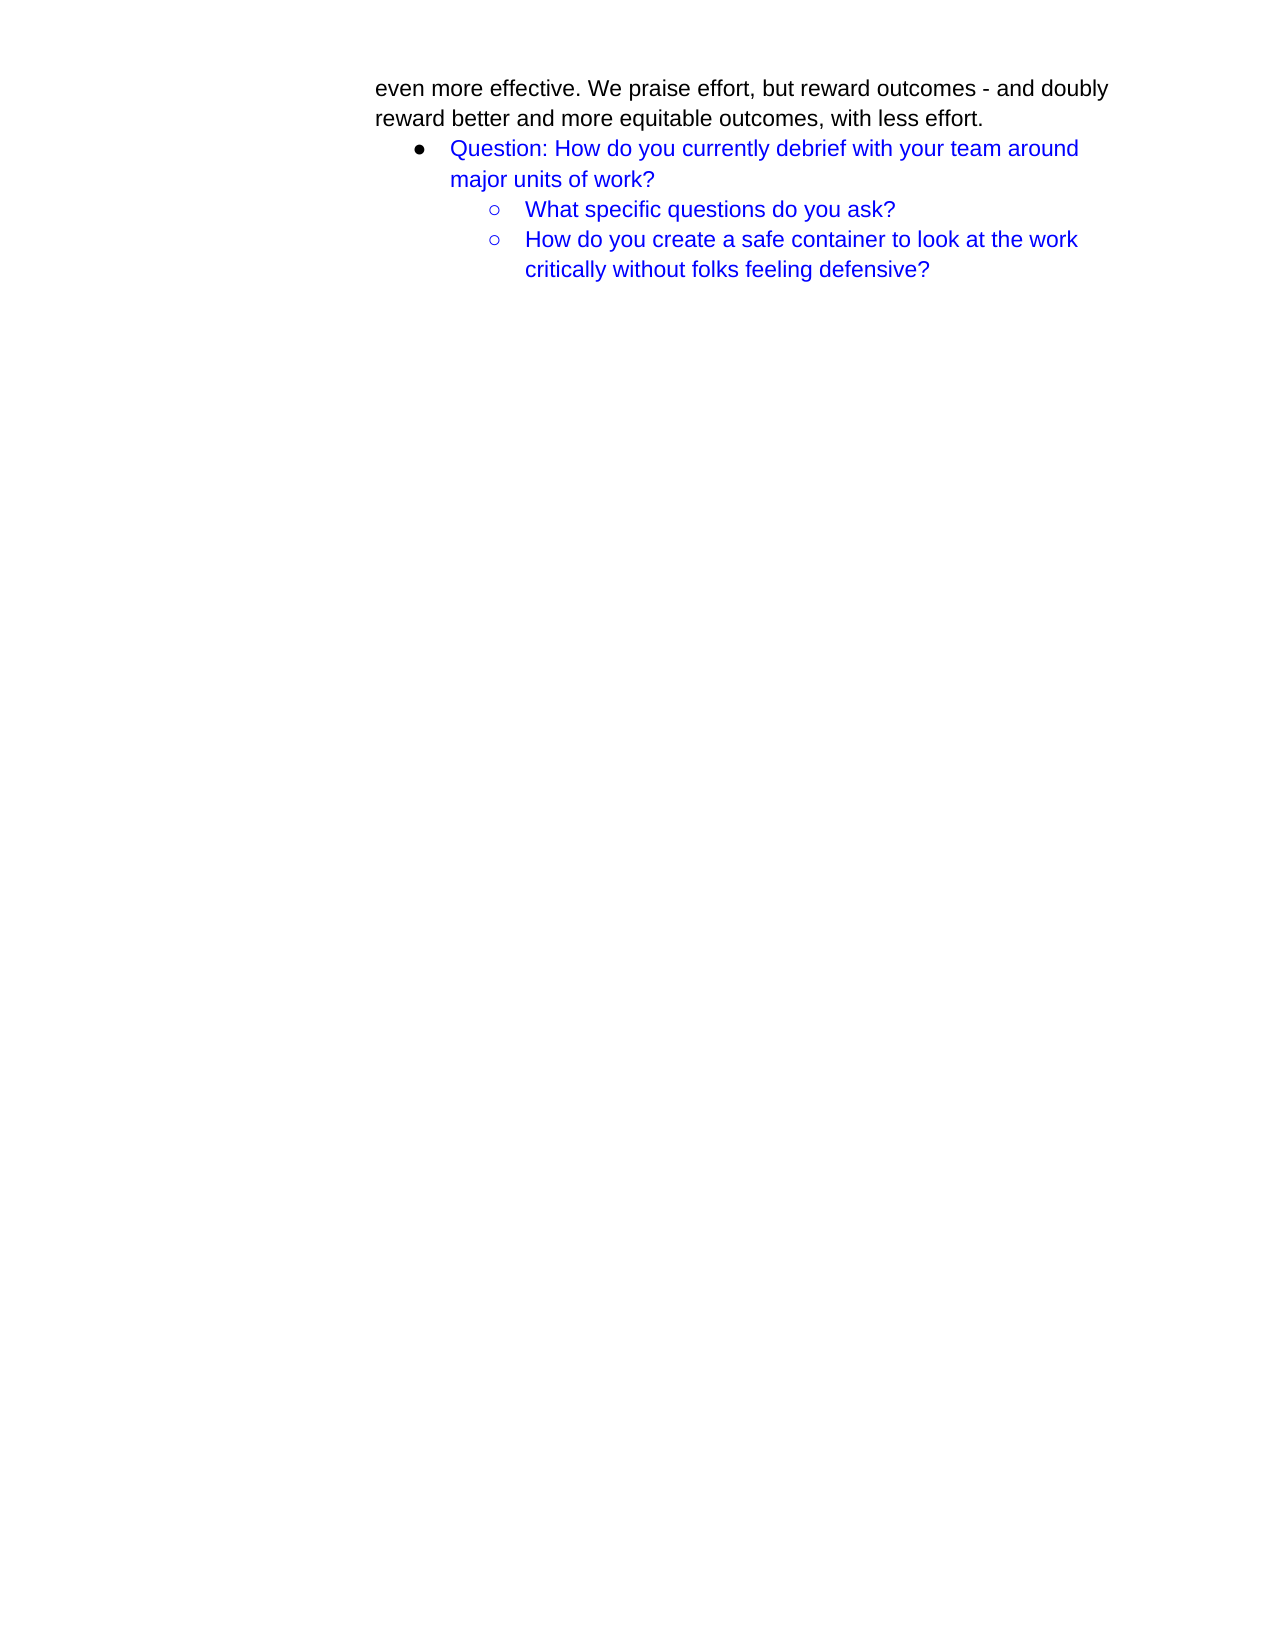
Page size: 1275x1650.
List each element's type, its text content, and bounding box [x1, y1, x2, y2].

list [337, 75, 1125, 132]
list Question: How do you currently debrief with your team around major units of work? [412, 135, 1125, 192]
list What specific questions do you ask? [487, 196, 1125, 222]
list How do you create a safe container to look at the work critically without folks feeling defensive? [487, 226, 1125, 283]
